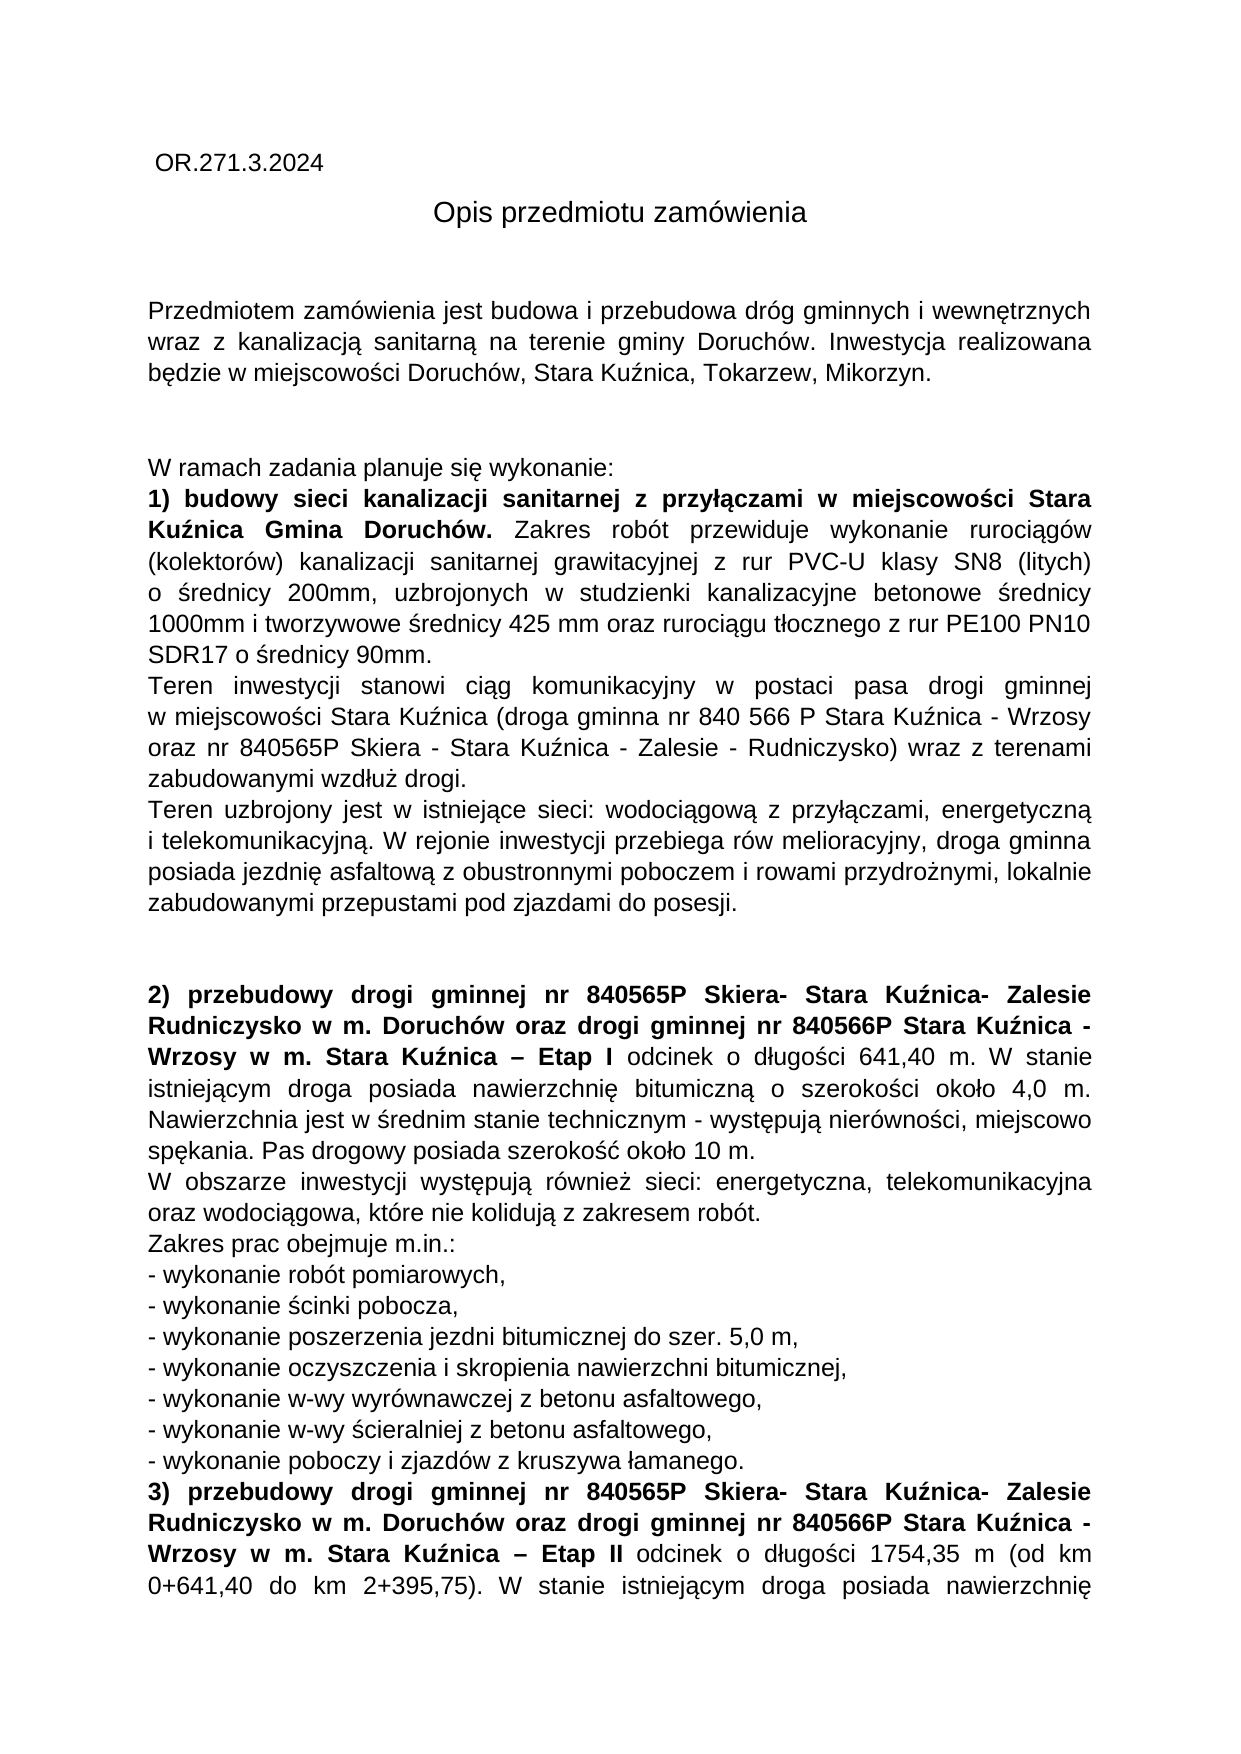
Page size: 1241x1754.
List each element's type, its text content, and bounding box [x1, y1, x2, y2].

text OR.271.3.2024 [148, 148, 1093, 176]
text - wykonanie w-wy wyrównawczej z betonu asfaltowego, [148, 1384, 1093, 1413]
text - wykonanie robót pomiarowych, [148, 1260, 1093, 1289]
text W obszarze inwestycji występują również sieci: energetyczna, telekomunikacyjna oraz wodociągowa, które nie kolidują z zakresem robót. [148, 1167, 1093, 1227]
text Zakres prac obejmuje m.in.: [148, 1229, 1093, 1258]
text Teren uzbrojony jest w istniejące sieci: wodociągową z przyłączami, energetyczną i telekomunikacyjną. W rejonie inwestycji przebiega rów melioracyjny, droga gminna posiada jezdnię asfaltową z obustronnymi poboczem i rowami przydrożnymi, lokalnie zabudowanymi przepustami pod zjazdami do posesji. [148, 795, 1093, 917]
text W ramach zadania planuje się wykonanie: [148, 453, 1093, 482]
text - wykonanie w-wy ścieralniej z betonu asfaltowego, [148, 1415, 1093, 1444]
text Przedmiotem zamówienia jest budowa i przebudowa dróg gminnych i wewnętrznych wraz z kanalizacją sanitarną na terenie gminy Doruchów. Inwestycja realizowana będzie w miejscowości Doruchów, Stara Kuźnica, Tokarzew, Mikorzyn. [148, 296, 1093, 387]
text 2) przebudowy drogi gminnej nr 840565P Skiera- Stara Kuźnica- Zalesie Rudniczysko w m. Doruchów oraz drogi gminnej nr 840566P Stara Kuźnica - Wrzosy w m. Stara Kuźnica – Etap I odcinek o długości 641,40 m. W stanie istniejącym droga posiada nawierzchnię bitumiczną o szerokości około 4,0 m. Nawierzchnia jest w średnim stanie technicznym - występują nierówności, miejscowo spękania. Pas drogowy posiada szerokość około 10 m. [148, 980, 1093, 1164]
text - wykonanie oczyszczenia i skropienia nawierzchni bitumicznej, [148, 1353, 1093, 1382]
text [148, 1477, 1093, 1600]
text 1) budowy sieci kanalizacji sanitarnej z przyłączami w miejscowości Stara Kuźnica Gmina Doruchów. Zakres robót przewiduje wykonanie rurociągów (kolektorów) kanalizacji sanitarnej grawitacyjnej z rur PVC-U klasy SN8 (litych) o średnicy 200mm, uzbrojonych w studzienki kanalizacyjne betonowe średnicy 1000mm i tworzywowe średnicy 425 mm oraz rurociągu tłocznego z rur PE100 PN10 SDR17 o średnicy 90mm. [148, 484, 1093, 668]
text - wykonanie poszerzenia jezdni bitumicznej do szer. 5,0 m, [148, 1322, 1093, 1351]
text Teren inwestycji stanowi ciąg komunikacyjny w postaci pasa drogi gminnej w miejscowości Stara Kuźnica (droga gminna nr 840 566 P Stara Kuźnica - Wrzosy oraz nr 840565P Skiera - Stara Kuźnica - Zalesie - Rudniczysko) wraz z terenami zabudowanymi wzdłuż drogi. [148, 671, 1093, 792]
text - wykonanie poboczy i zjazdów z kruszywa łamanego. [148, 1446, 1093, 1475]
text - wykonanie ścinki pobocza, [148, 1291, 1093, 1320]
text Opis przedmiotu zamówienia [148, 195, 1093, 229]
